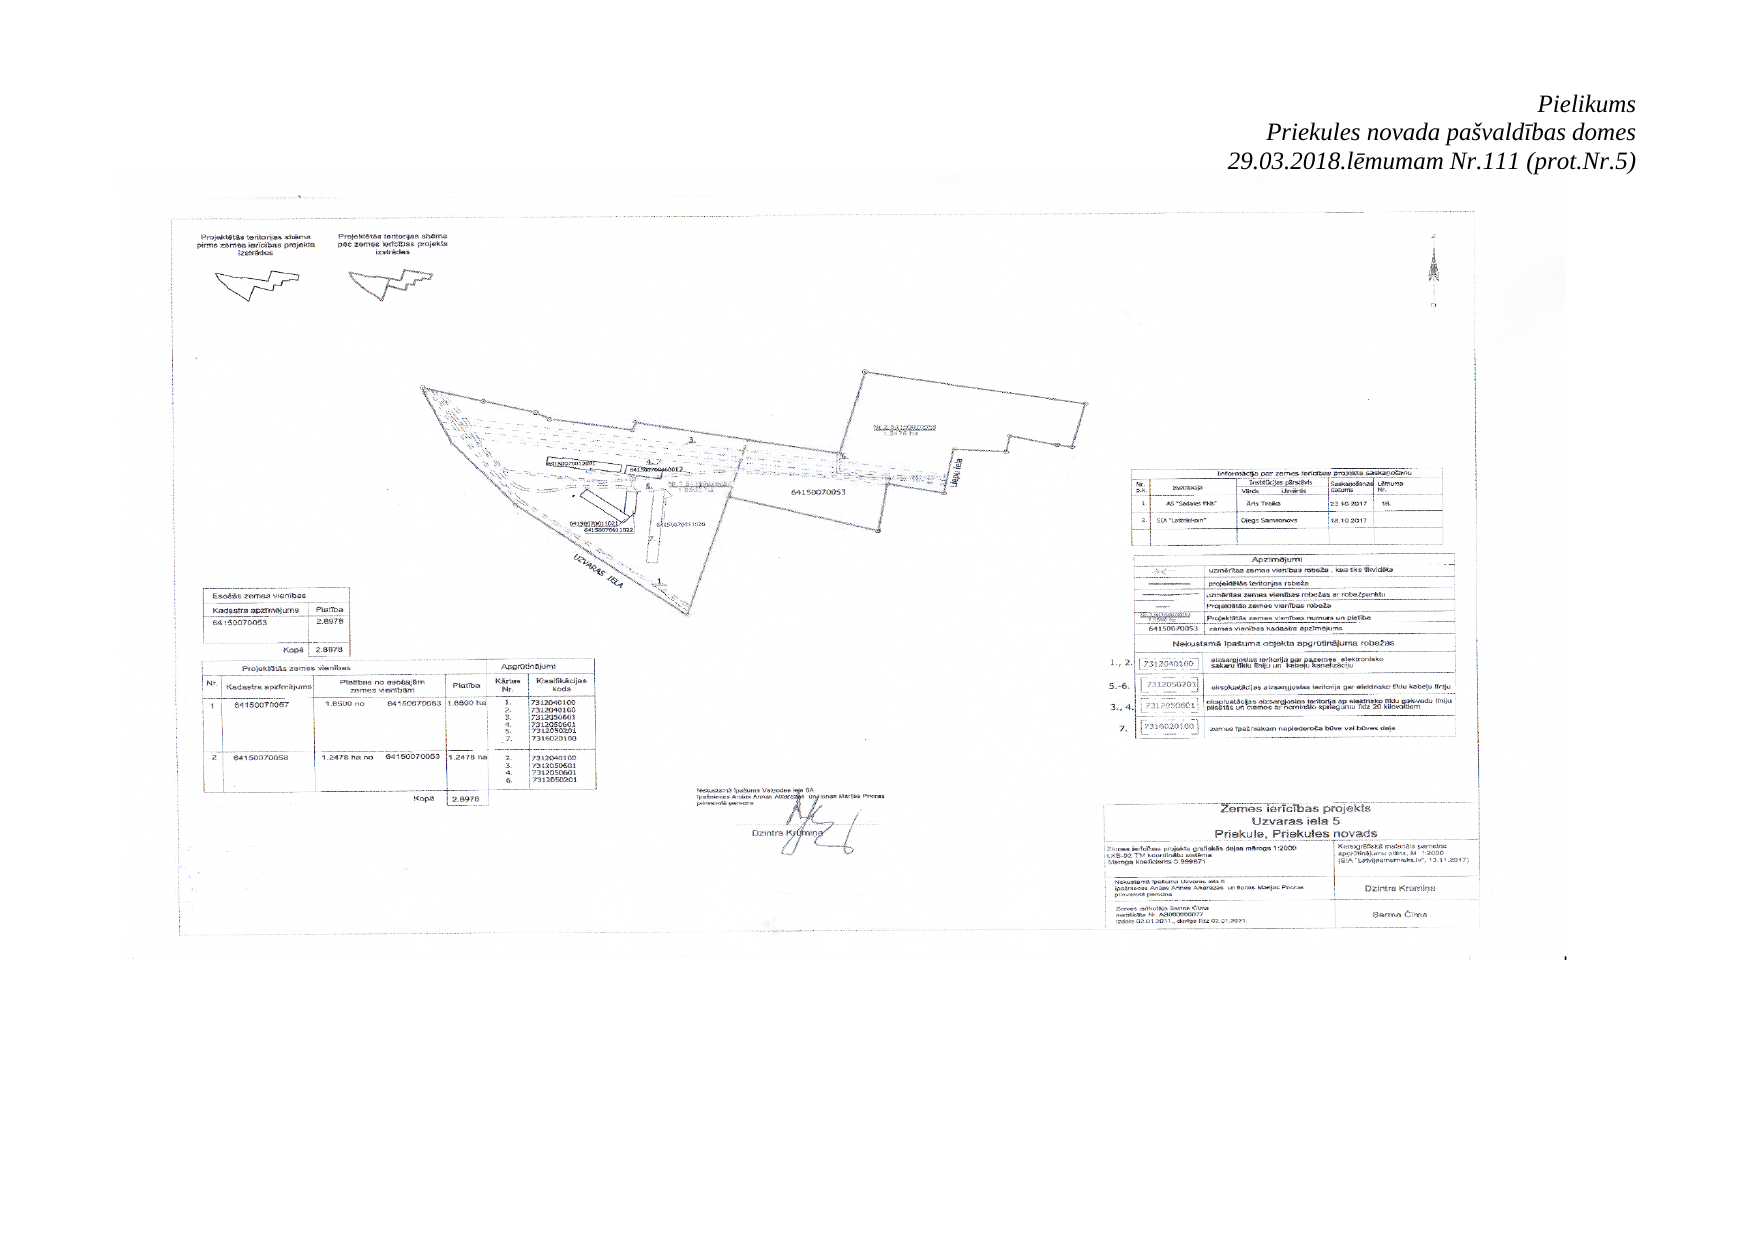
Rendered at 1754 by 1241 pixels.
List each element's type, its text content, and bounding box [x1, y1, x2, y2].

text Priekules novada pašvaldības domes [118, 117, 1636, 146]
text 29.03.2018.lēmumam Nr.111 (prot.Nr.5) [118, 146, 1636, 175]
text Pielikums [118, 89, 1636, 117]
picture [118, 175, 1567, 960]
